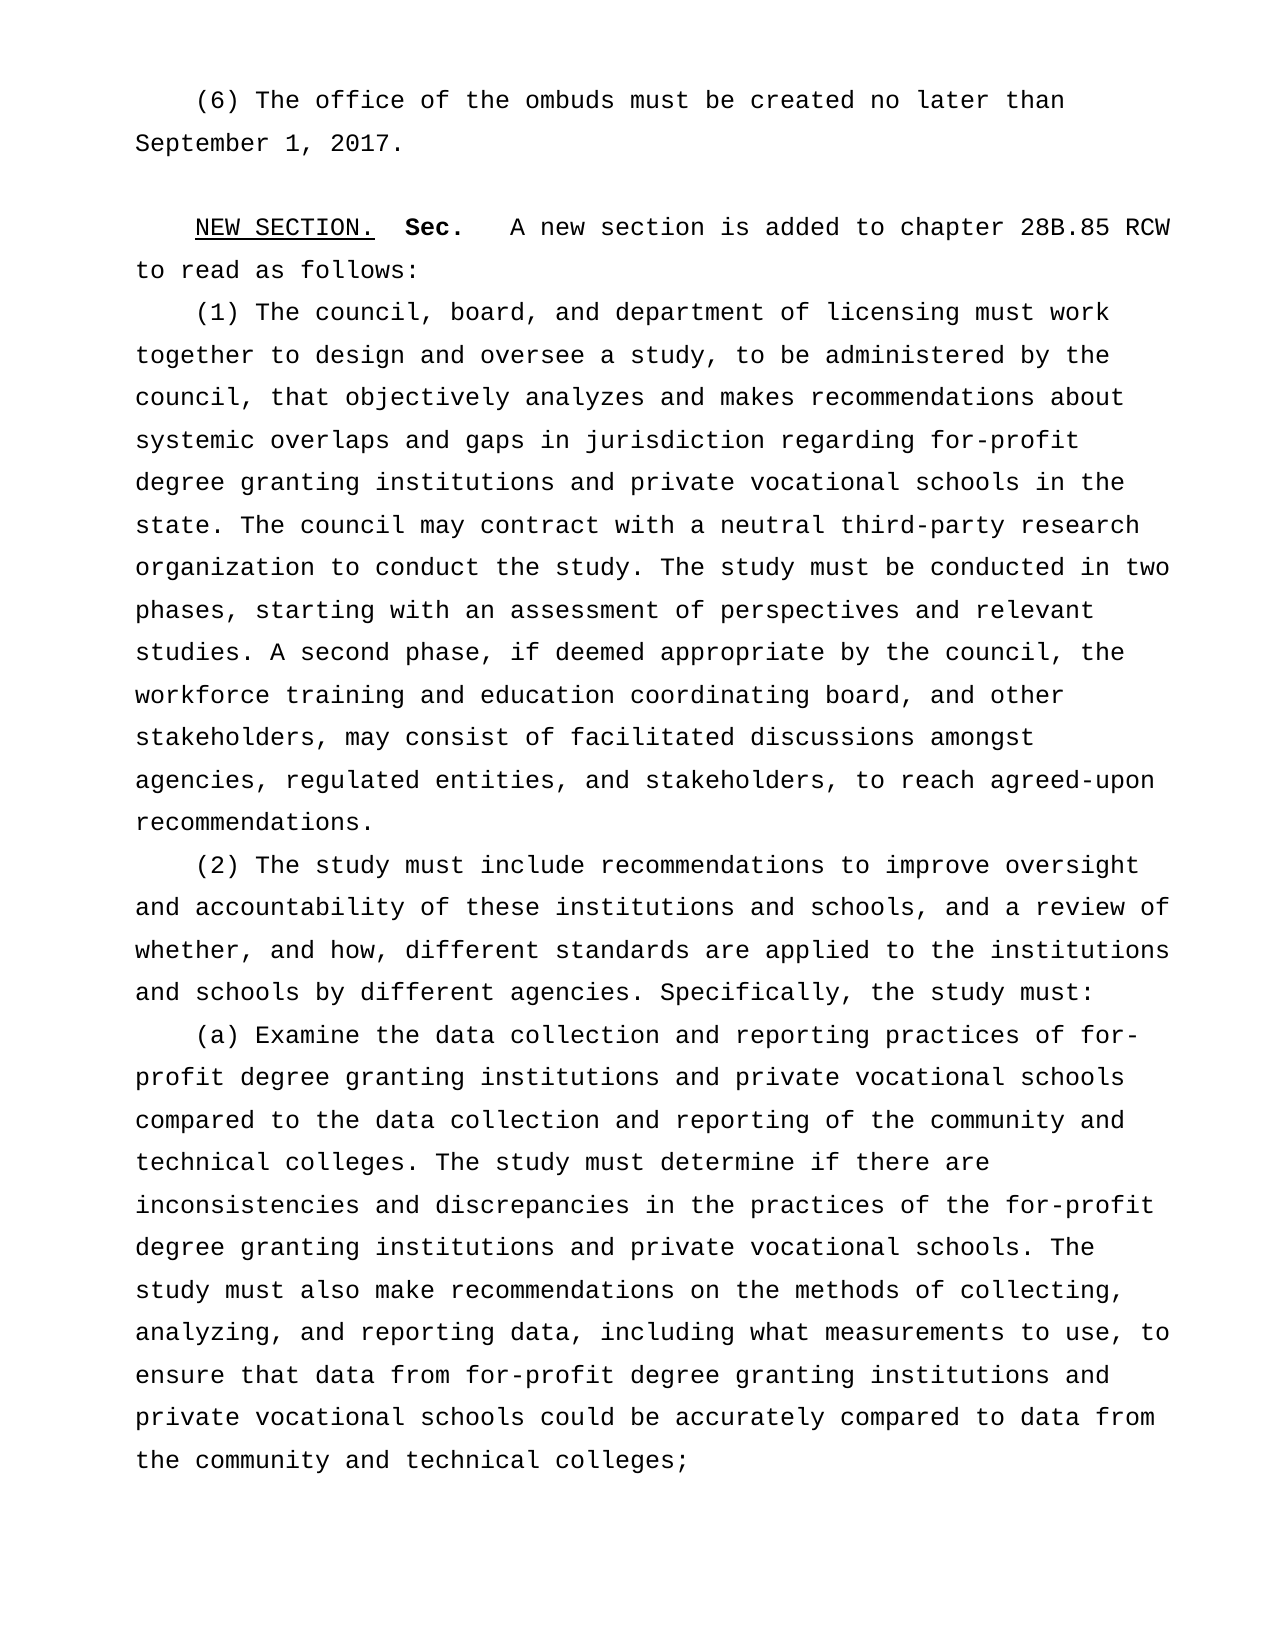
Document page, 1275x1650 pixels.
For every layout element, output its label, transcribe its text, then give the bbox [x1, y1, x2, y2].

text (1) The council, board, and department of licensing must work together to design and oversee a study, to be administered by the council, that objectively analyzes and makes recommendations about systemic overlaps and gaps in jurisdiction regarding for-profit degree granting institutions and private vocational schools in the state. The council may contract with a neutral third-party research organization to conduct the study. The study must be conducted in two phases, starting with an assessment of perspectives and relevant studies. A second phase, if deemed appropriate by the council, the workforce training and education coordinating board, and other stakeholders, may consist of facilitated discussions amongst agencies, regulated entities, and stakeholders, to reach agreed-upon recommendations. [135, 287, 1170, 839]
text (6) The office of the ombuds must be created no later than September 1, 2017. [135, 75, 1170, 160]
text (a) Examine the data collection and reporting practices of for-profit degree granting institutions and private vocational schools compared to the data collection and reporting of the community and technical colleges. The study must determine if there are inconsistencies and discrepancies in the practices of the for-profit degree granting institutions and private vocational schools. The study must also make recommendations on the methods of collecting, analyzing, and reporting data, including what measurements to use, to ensure that data from for-profit degree granting institutions and private vocational schools could be accurately compared to data from the community and technical colleges; [135, 1009, 1170, 1477]
text NEW SECTION. Sec. A new section is added to chapter 28B.85 RCW to read as follows: [135, 202, 1170, 287]
text (2) The study must include recommendations to improve oversight and accountability of these institutions and schools, and a review of whether, and how, different standards are applied to the institutions and schools by different agencies. Specifically, the study must: [135, 839, 1170, 1009]
